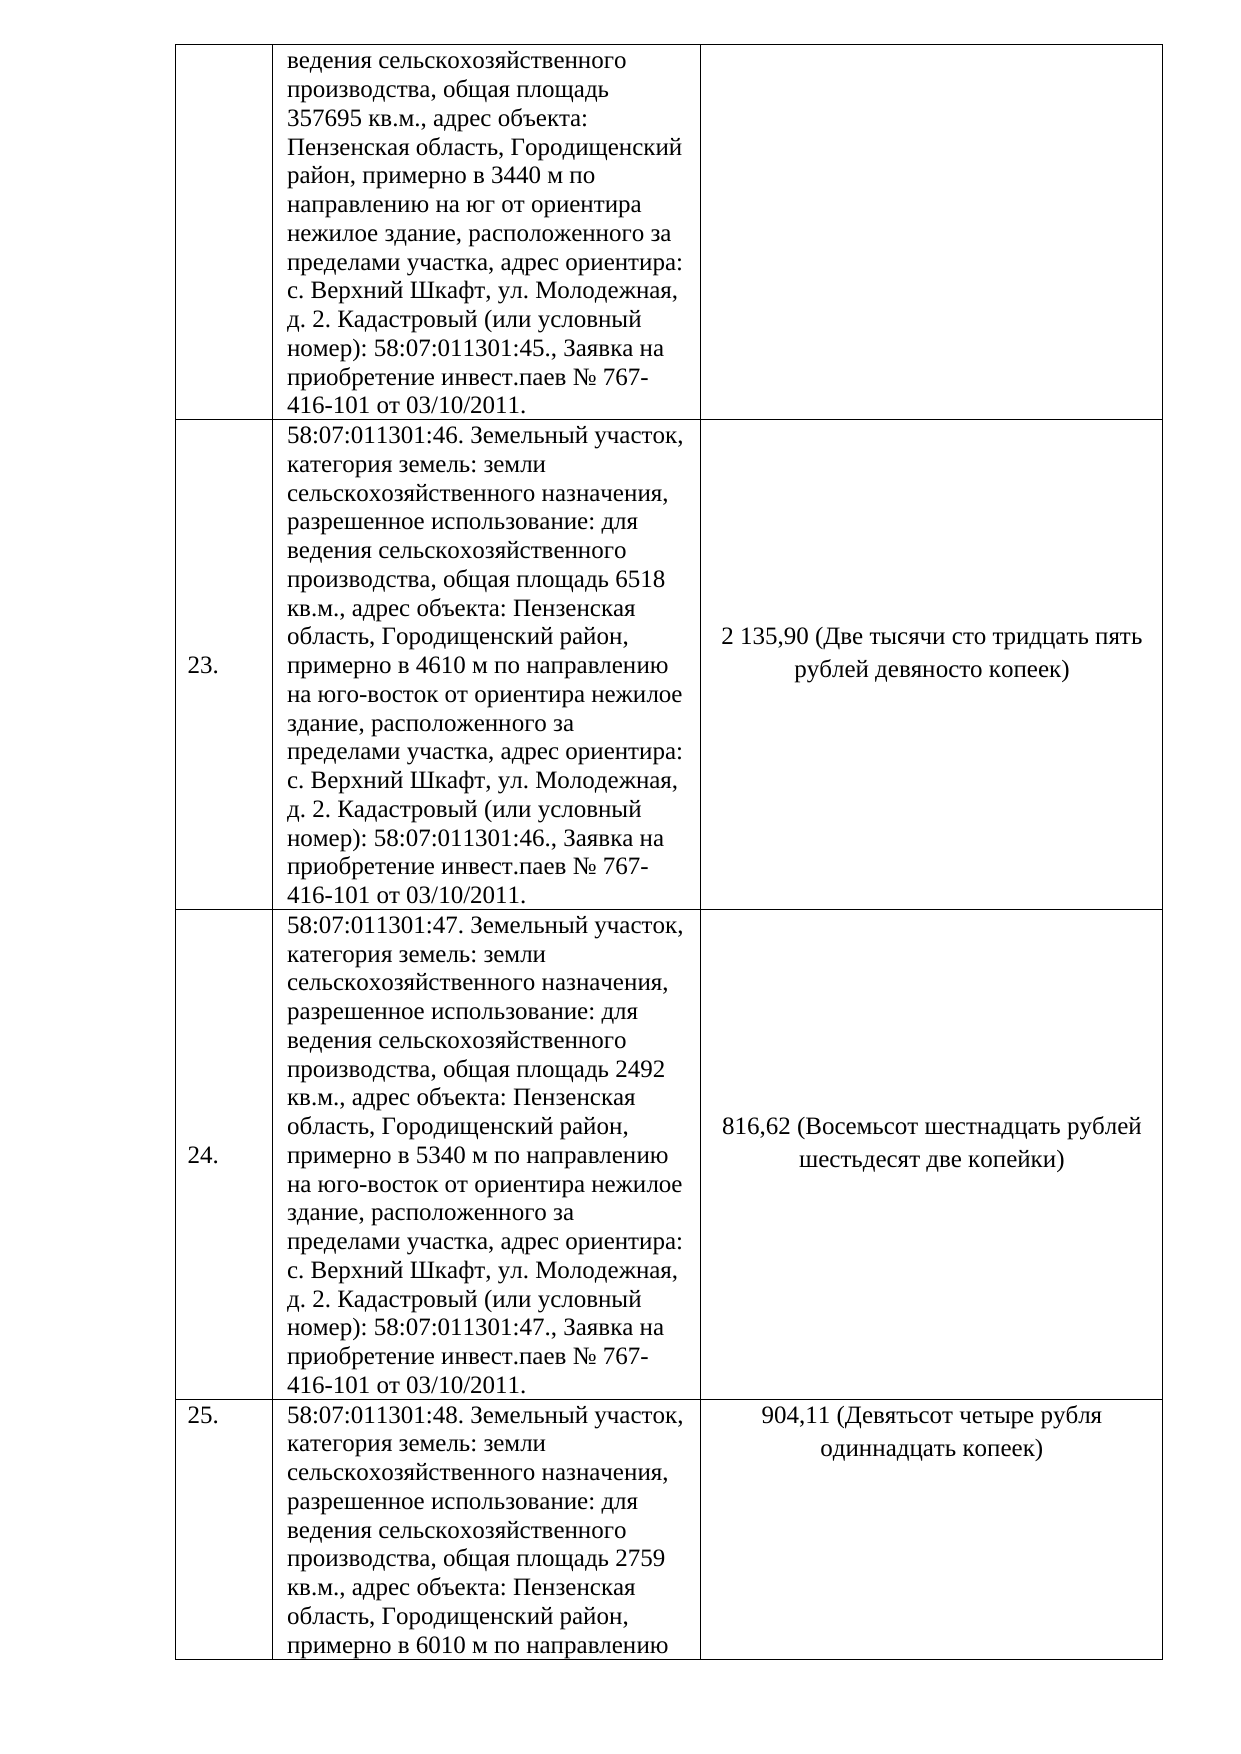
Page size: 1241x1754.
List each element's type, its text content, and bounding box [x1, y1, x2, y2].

table_cell [176, 45, 272, 419]
table_cell 58:07:011301:47. Земельный участок, категория земель: земли сельскохозяйственного назначения, разрешенное использование: для ведения сельскохозяйственного производства, общая площадь 2492 кв.м., адрес объекта: Пензенская область, Городищенский район, примерно в 5340 м по направлению на юго-восток от ориентира нежилое здание, расположенного за пределами участка, адрес ориентира: с. Верхний Шкафт, ул. Молодежная, д. 2. Кадастровый (или условный номер): 58:07:011301:47., Заявка на приобретение инвест.паев № 767-416-101 от 03/10/2011. [273, 910, 700, 1399]
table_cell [701, 1400, 1162, 1658]
table_cell [176, 1400, 272, 1658]
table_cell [273, 45, 700, 419]
table_cell [176, 420, 272, 909]
table_cell [176, 910, 272, 1399]
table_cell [701, 45, 1162, 419]
table_cell 2 135,90 (Две тысячи сто тридцать пять рублей девяносто копеек) [701, 420, 1162, 909]
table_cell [273, 1400, 700, 1658]
table_cell 816,62 (Восемьсот шестнадцать рублей шестьдесят две копейки) [701, 910, 1162, 1399]
table_cell 58:07:011301:46. Земельный участок, категория земель: земли сельскохозяйственного назначения, разрешенное использование: для ведения сельскохозяйственного производства, общая площадь 6518 кв.м., адрес объекта: Пензенская область, Городищенский район, примерно в 4610 м по направлению на юго-восток от ориентира нежилое здание, расположенного за пределами участка, адрес ориентира: с. Верхний Шкафт, ул. Молодежная, д. 2. Кадастровый (или условный номер): 58:07:011301:46., Заявка на приобретение инвест.паев № 767-416-101 от 03/10/2011. [273, 420, 700, 909]
